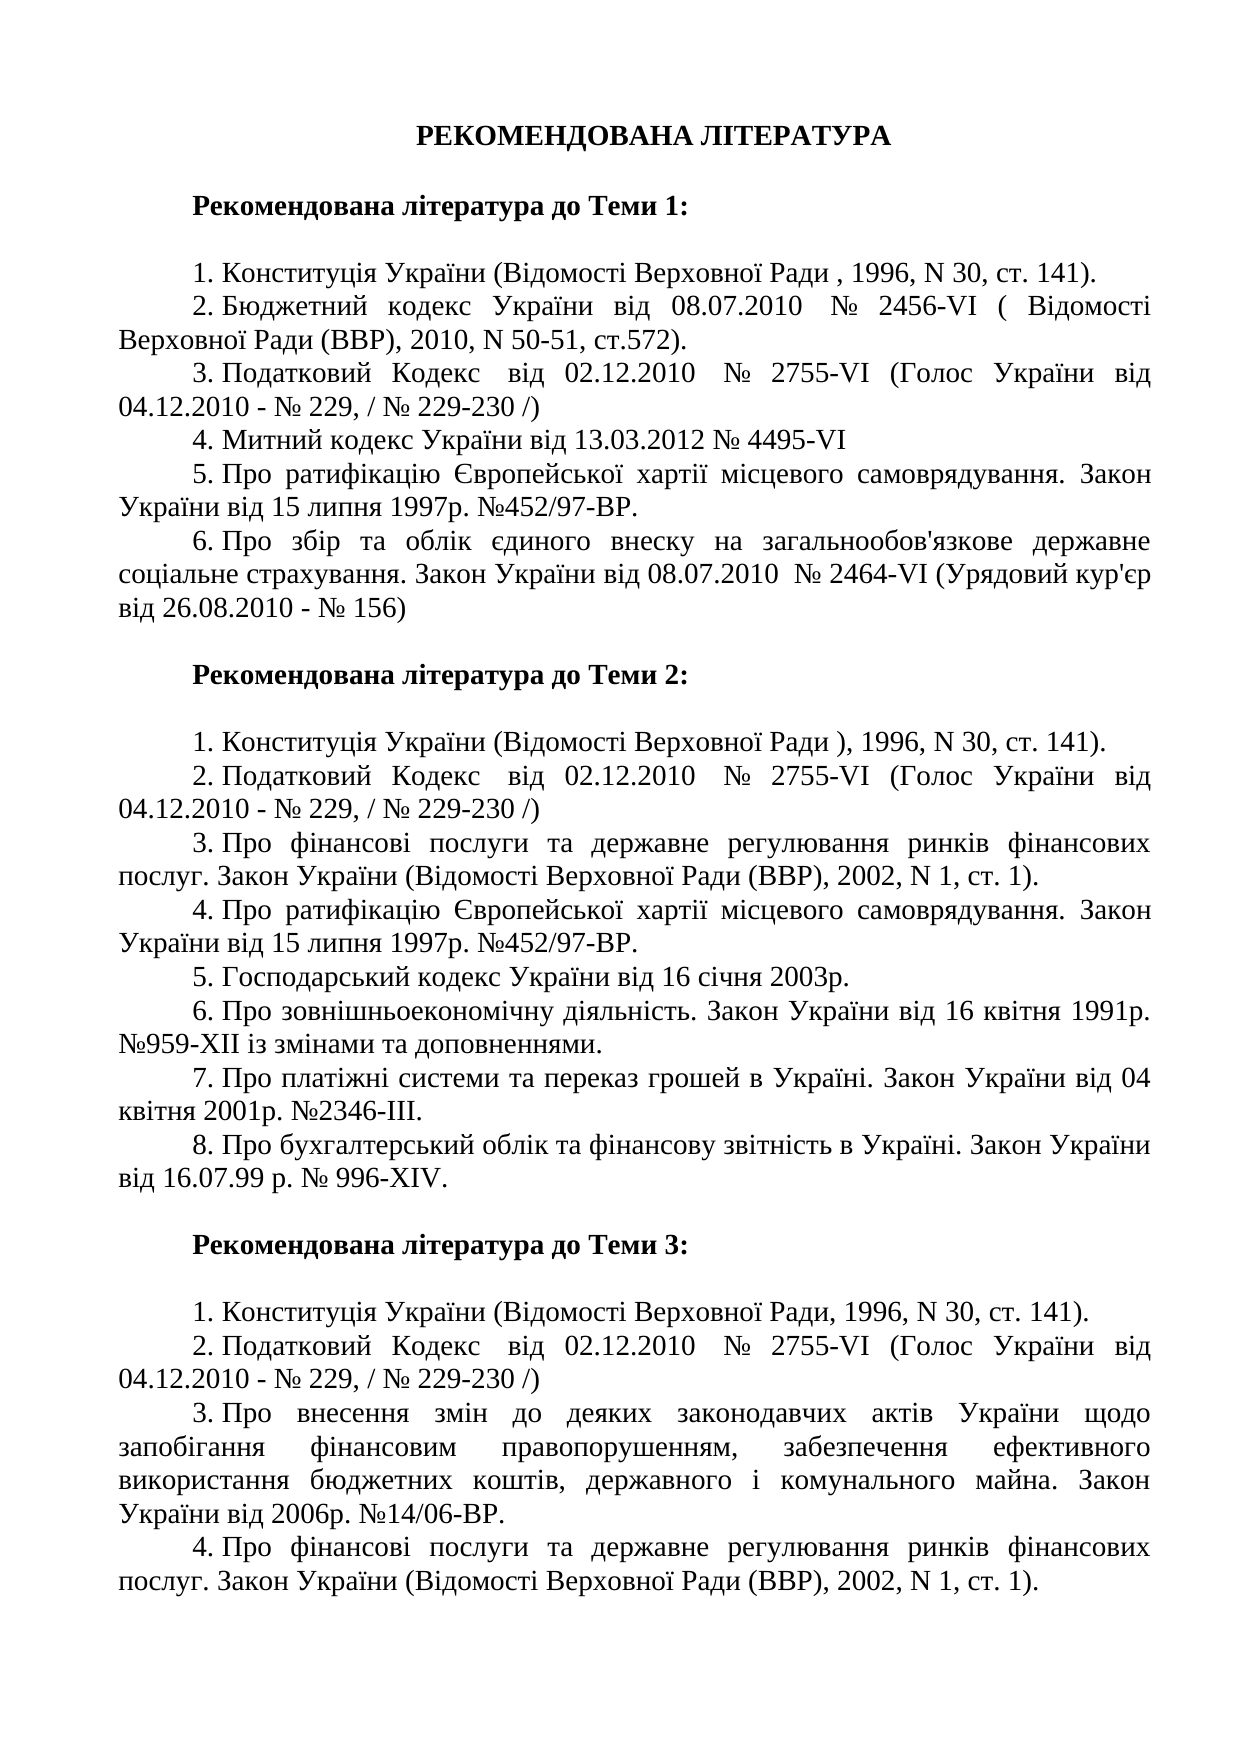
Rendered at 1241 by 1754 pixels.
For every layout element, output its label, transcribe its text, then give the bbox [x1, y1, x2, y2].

list Про фінансові послуги та державне регулювання ринків фінансових послуг. Закон України (Відомості Верховної Ради (ВВР), 2002, N 1, ст. 1). [118, 825, 1152, 892]
text Рекомендована література до Теми 1: [118, 188, 1152, 221]
list Про фінансові послуги та державне регулювання ринків фінансових послуг. Закон України (Відомості Верховної Ради (ВВР), 2002, N 1, ст. 1). [118, 1529, 1152, 1596]
title Господарський кодекс України від 16 січня 2003р. [118, 959, 1152, 993]
list Бюджетний кодекс України від 08.07.2010 № 2456-VI ( Відомості Верховної Ради (ВВР), 2010, N 50-51, ст.572). [118, 288, 1152, 355]
text РЕКОМЕНДОВАНА ЛІТЕРАТУРА [416, 118, 1152, 152]
list Митний кодекс України від 13.03.2012 № 4495-VI [118, 422, 1152, 456]
list Конституція України (Відомості Верховної Ради ), 1996, N 30, ст. 141). [118, 724, 1152, 758]
list Конституція України (Відомості Верховної Ради, 1996, N 30, ст. 141). [118, 1294, 1152, 1328]
list Конституція України (Відомості Верховної Ради , 1996, N 30, ст. 141). [118, 255, 1152, 288]
list Про ратифікацію Європейської хартії місцевого самоврядування. Закон України від 15 липня 1997р. №452/97-ВР. [118, 892, 1152, 959]
list Податковий Кодекс вiд 02.12.2010 № 2755-VI (Голос України вiд 04.12.2010 - № 229, / № 229-230 /) [118, 1328, 1152, 1395]
text Рекомендована література до Теми 3: [118, 1227, 1152, 1261]
list Про ратифікацію Європейської хартії місцевого самоврядування. Закон України від 15 липня 1997р. №452/97-ВР. [118, 456, 1152, 523]
text Рекомендована література до Теми 2: [118, 657, 1152, 691]
list Податковий Кодекс вiд 02.12.2010 № 2755-VI (Голос України вiд 04.12.2010 - № 229, / № 229-230 /) [118, 355, 1152, 422]
title Про зовнішньоекономічну діяльність. Закон України від 16 квітня 1991р. №959-ХІІ із змінами та доповненнями. [118, 993, 1152, 1060]
title Про бухгалтерський облік та фінансову звітність в Україні. Закон України від 16.07.99 p. № 996-XIV. [118, 1127, 1152, 1194]
list Податковий Кодекс вiд 02.12.2010 № 2755-VI (Голос України вiд 04.12.2010 - № 229, / № 229-230 /) [118, 758, 1152, 825]
title Про платіжні системи та переказ грошей в Україні. Закон України від 04 квітня 2001р. №2346-ІІІ. [118, 1060, 1152, 1127]
list Про збір та облік єдиного внеску на загальнообов'язкове державне соціальне страхування. Закон України вiд 08.07.2010 № 2464-VI (Урядовий кур'єр вiд 26.08.2010 - № 156) [118, 523, 1152, 624]
title Про внесення змін до деяких законодавчих актів України щодо запобігання фінансовим правопорушенням, забезпечення ефективного використання бюджетних коштів, державного і комунального майна. Закон України від 2006р. №14/06-ВР. [118, 1395, 1152, 1529]
